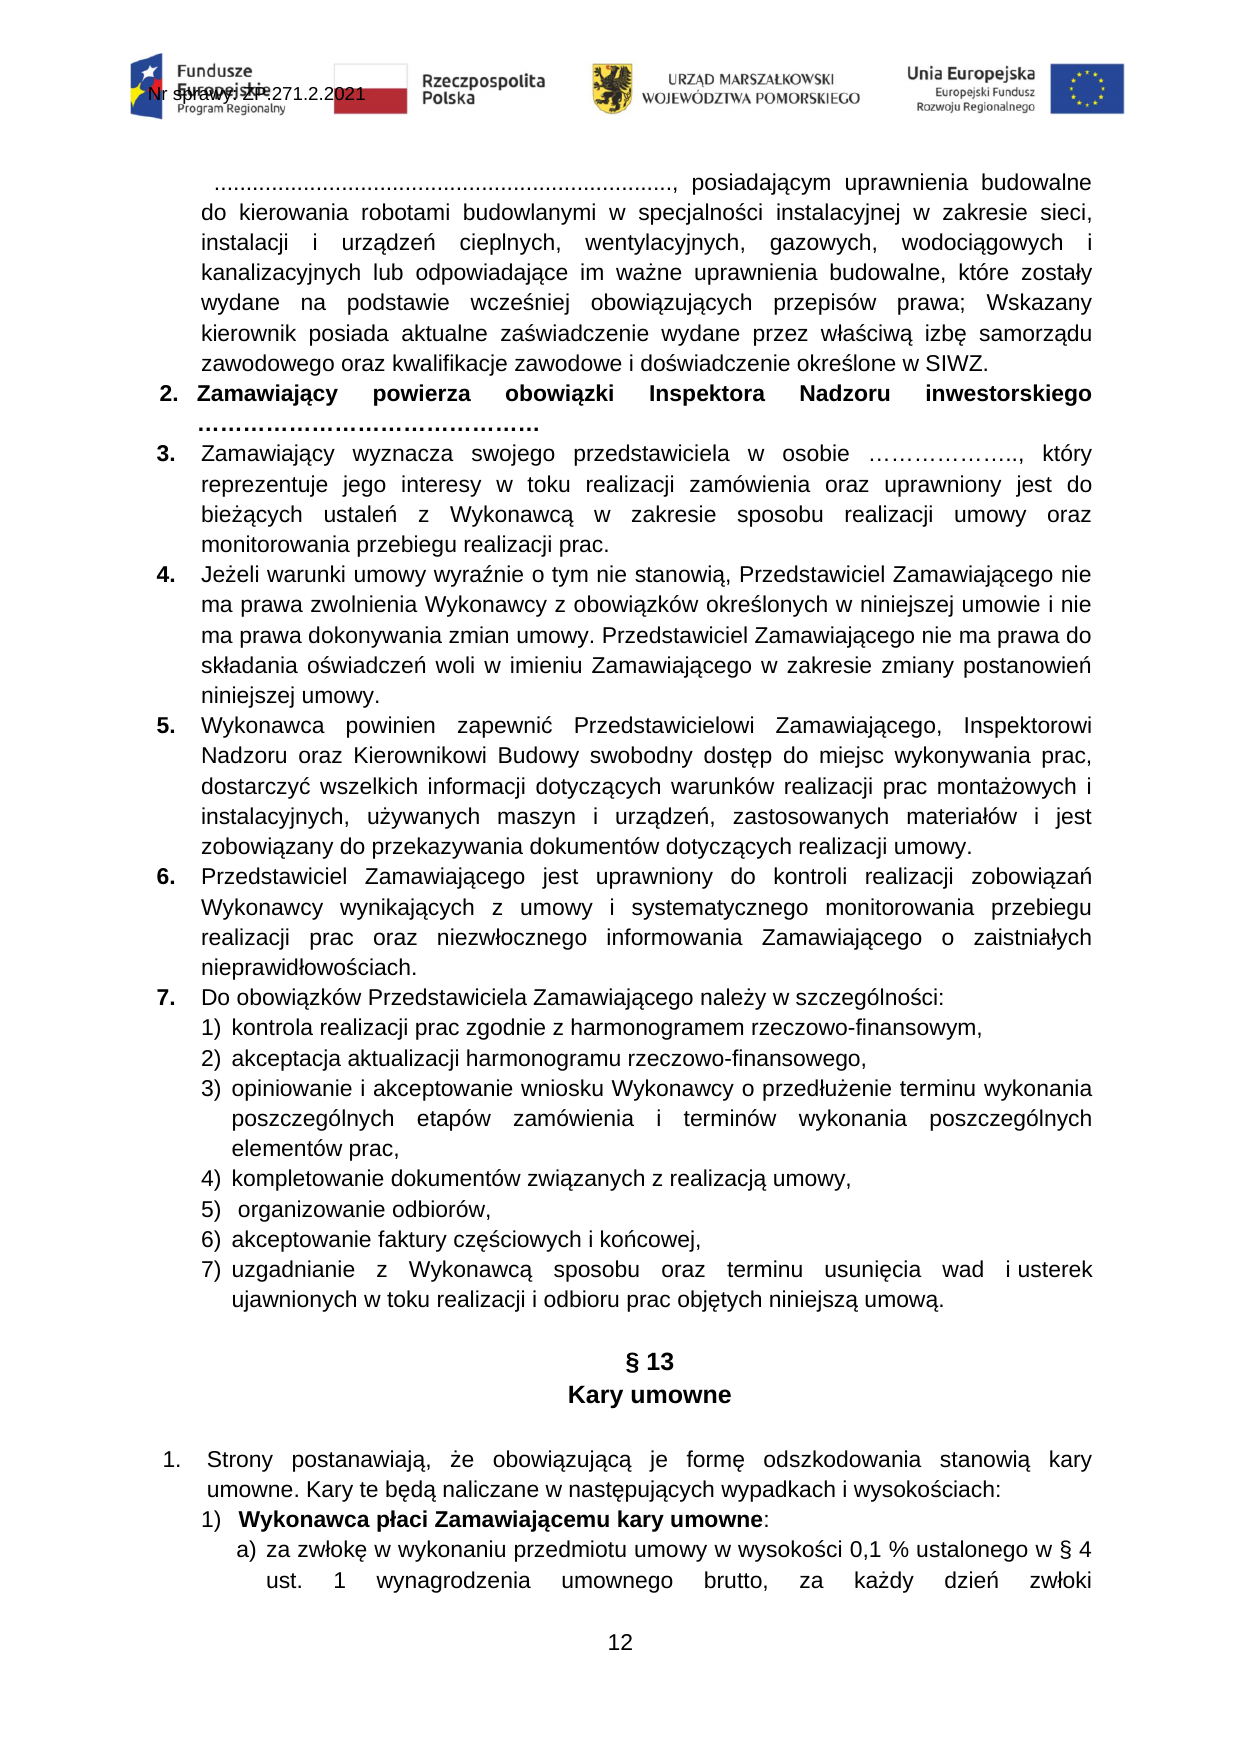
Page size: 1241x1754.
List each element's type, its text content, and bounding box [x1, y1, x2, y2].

list Jeżeli warunki umowy wyraźnie o tym nie stanowią, Przedstawiciel Zamawiającego nie ma prawa zwolnienia Wykonawcy z obowiązków określonych w niniejszej umowie i nie ma prawa dokonywania zmian umowy. Przedstawiciel Zamawiającego nie ma prawa do składania oświadczeń woli w imieniu Zamawiającego w zakresie zmiany postanowień niniejszej umowy. [156, 561, 1093, 708]
picture [122, 37, 1131, 133]
list opiniowanie i akceptowanie wniosku Wykonawcy o przedłużenie terminu wykonania poszczególnych etapów zamówienia i terminów wykonania poszczególnych elementów prac, [201, 1075, 1093, 1162]
list Zamawiający powierza obowiązki Inspektora Nadzoru inwestorskiego ……………………………………… [159, 380, 1093, 437]
list organizowanie odbiorów, [201, 1196, 1093, 1222]
list Przedstawiciel Zamawiającego jest uprawniony do kontroli realizacji zobowiązań Wykonawcy wynikających z umowy i systematycznego monitorowania przebiegu realizacji prac oraz niezwłocznego informowania Zamawiającego o zaistniałych nieprawidłowościach. [156, 863, 1093, 980]
list akceptowanie faktury częściowych i końcowej, [201, 1226, 1093, 1252]
list Wykonawca powinien zapewnić Przedstawicielowi Zamawiającego, Inspektorowi Nadzoru oraz Kierownikowi Budowy swobodny dostęp do miejsc wykonywania prac, dostarczyć wszelkich informacji dotyczących warunków realizacji prac montażowych i instalacyjnych, używanych maszyn i urządzeń, zastosowanych materiałów i jest zobowiązany do przekazywania dokumentów dotyczących realizacji umowy. [156, 712, 1093, 859]
list Zamawiający wyznacza swojego przedstawiciela w osobie ……………….., który reprezentuje jego interesy w toku realizacji zamówienia oraz uprawniony jest do bieżących ustaleń z Wykonawcą w zakresie sposobu realizacji umowy oraz monitorowania przebiegu realizacji prac. [156, 440, 1093, 557]
text Kary umowne [207, 1380, 1093, 1408]
text § 13 [207, 1347, 1093, 1375]
list Wykonawca płaci Zamawiającemu kary umowne: [201, 1506, 1093, 1532]
list akceptacja aktualizacji harmonogramu rzeczowo-finansowego, [201, 1044, 1093, 1071]
list kompletowanie dokumentów związanych z realizacją umowy, [201, 1165, 1093, 1192]
list uzgadnianie z Wykonawcą sposobu oraz terminu usunięcia wad i usterek ujawnionych w toku realizacji i odbioru prac objętych niniejszą umową. [201, 1256, 1093, 1313]
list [236, 1536, 1093, 1593]
list Do obowiązków Przedstawiciela Zamawiającego należy w szczególności: [156, 984, 1093, 1011]
text ........................................................................, posiadającym uprawnienia budowalne do kierowania robotami budowlanymi w specjalności instalacyjnej w zakresie sieci, instalacji i urządzeń cieplnych, wentylacyjnych, gazowych, wodociągowych i kanalizacyjnych lub odpowiadające im ważne uprawnienia budowalne, które zostały wydane na podstawie wcześniej obowiązujących przepisów prawa; Wskazany kierownik posiada aktualne zaświadczenie wydane przez właściwą izbę samorządu zawodowego oraz kwalifikacje zawodowe i doświadczenie określone w SIWZ. [201, 168, 1093, 376]
list kontrola realizacji prac zgodnie z harmonogramem rzeczowo-finansowym, [201, 1014, 1093, 1041]
list Strony postanawiają, że obowiązującą je formę odszkodowania stanowią kary umowne. Kary te będą naliczane w następujących wypadkach i wysokościach: [162, 1446, 1093, 1502]
